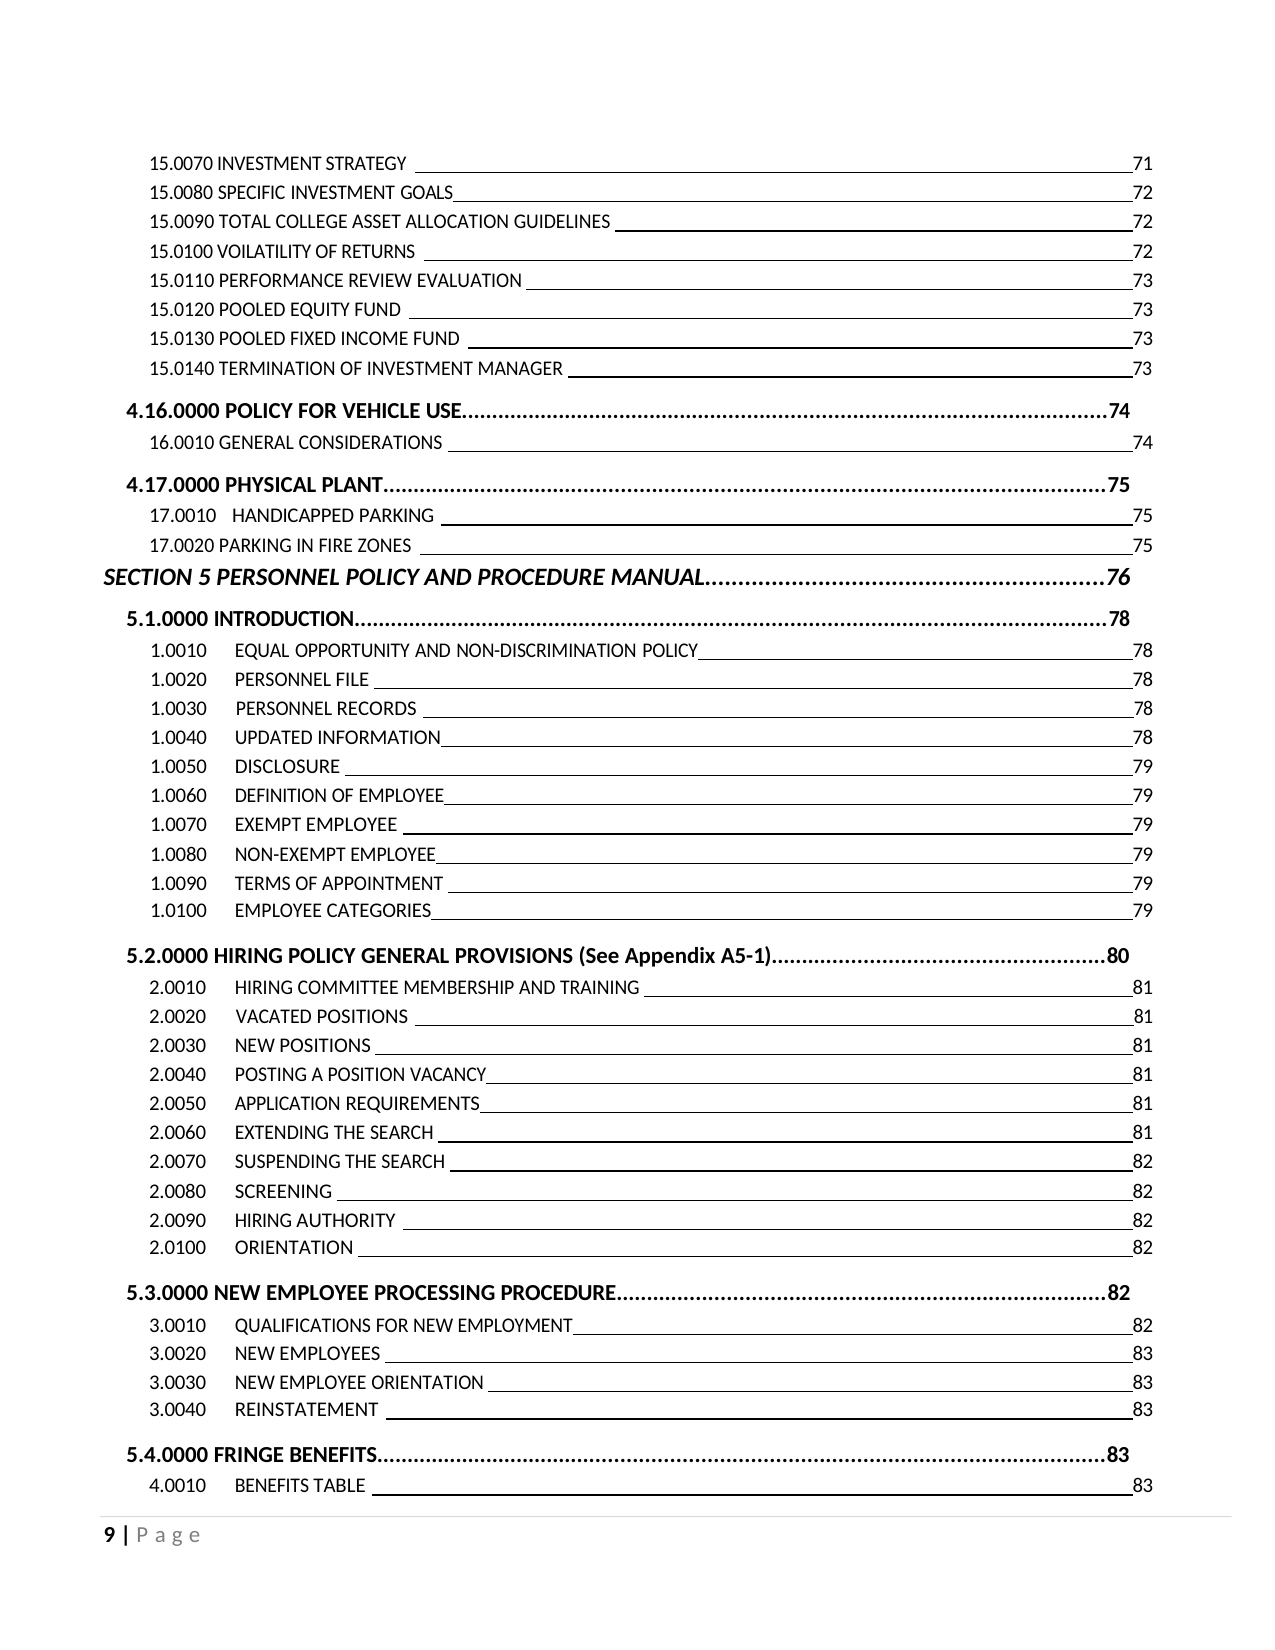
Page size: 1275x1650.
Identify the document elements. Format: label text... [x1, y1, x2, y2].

text 4.16.0000 POLICY FOR VEHICLE USE 74 [126, 396, 1223, 424]
text 15.0080 SPECIFIC INVESTMENT GOALS 72 [149, 179, 1223, 205]
text 5.4.0000 FRINGE BENEFITS 83 [126, 1440, 1223, 1468]
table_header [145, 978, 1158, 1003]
text SECTION 5 PERSONNEL POLICY AND PROCEDURE MANUAL 76 [103, 561, 1223, 591]
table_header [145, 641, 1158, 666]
text 4.17.0000 PHYSICAL PLANT 75 [126, 470, 1223, 498]
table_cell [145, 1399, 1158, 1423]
text 15.0100 VOILATILITY OF RETURNS 72 [149, 238, 1223, 263]
text 15.0090 TOTAL COLLEGE ASSET ALLOCATION GUIDELINES 72 [149, 209, 1223, 234]
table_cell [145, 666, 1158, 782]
text 15.0110 PERFORMANCE REVIEW EVALUATION 73 [149, 267, 1223, 292]
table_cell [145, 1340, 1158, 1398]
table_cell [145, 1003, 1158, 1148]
text 15.0120 POOLED EQUITY FUND 73 [149, 296, 1223, 322]
text 4.0010 BENEFITS TABLE 83 [149, 1473, 1223, 1498]
text 16.0010 GENERAL CONSIDERATIONS 74 [149, 429, 1223, 454]
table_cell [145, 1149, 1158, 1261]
subtitle 5.2.0000 HIRING POLICY GENERAL PROVISIONS (See Appendix A5-1) 80 [126, 941, 1223, 969]
text 5.1.0000 INTRODUCTION 78 [126, 604, 1223, 632]
text 15.0130 POOLED FIXED INCOME FUND 73 [149, 326, 1223, 351]
text 15.0070 INVESTMENT STRATEGY 71 [149, 150, 1223, 176]
text 17.0010 HANDICAPPED PARKING 75 [149, 503, 1223, 528]
text 5.3.0000 NEW EMPLOYEE PROCESSING PROCEDURE 82 [126, 1278, 1223, 1306]
text 17.0020 PARKING IN FIRE ZONES 75 [149, 532, 1223, 557]
text 15.0140 TERMINATION OF INVESTMENT MANAGER 73 [149, 355, 1223, 380]
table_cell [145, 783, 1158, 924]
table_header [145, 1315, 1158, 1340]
